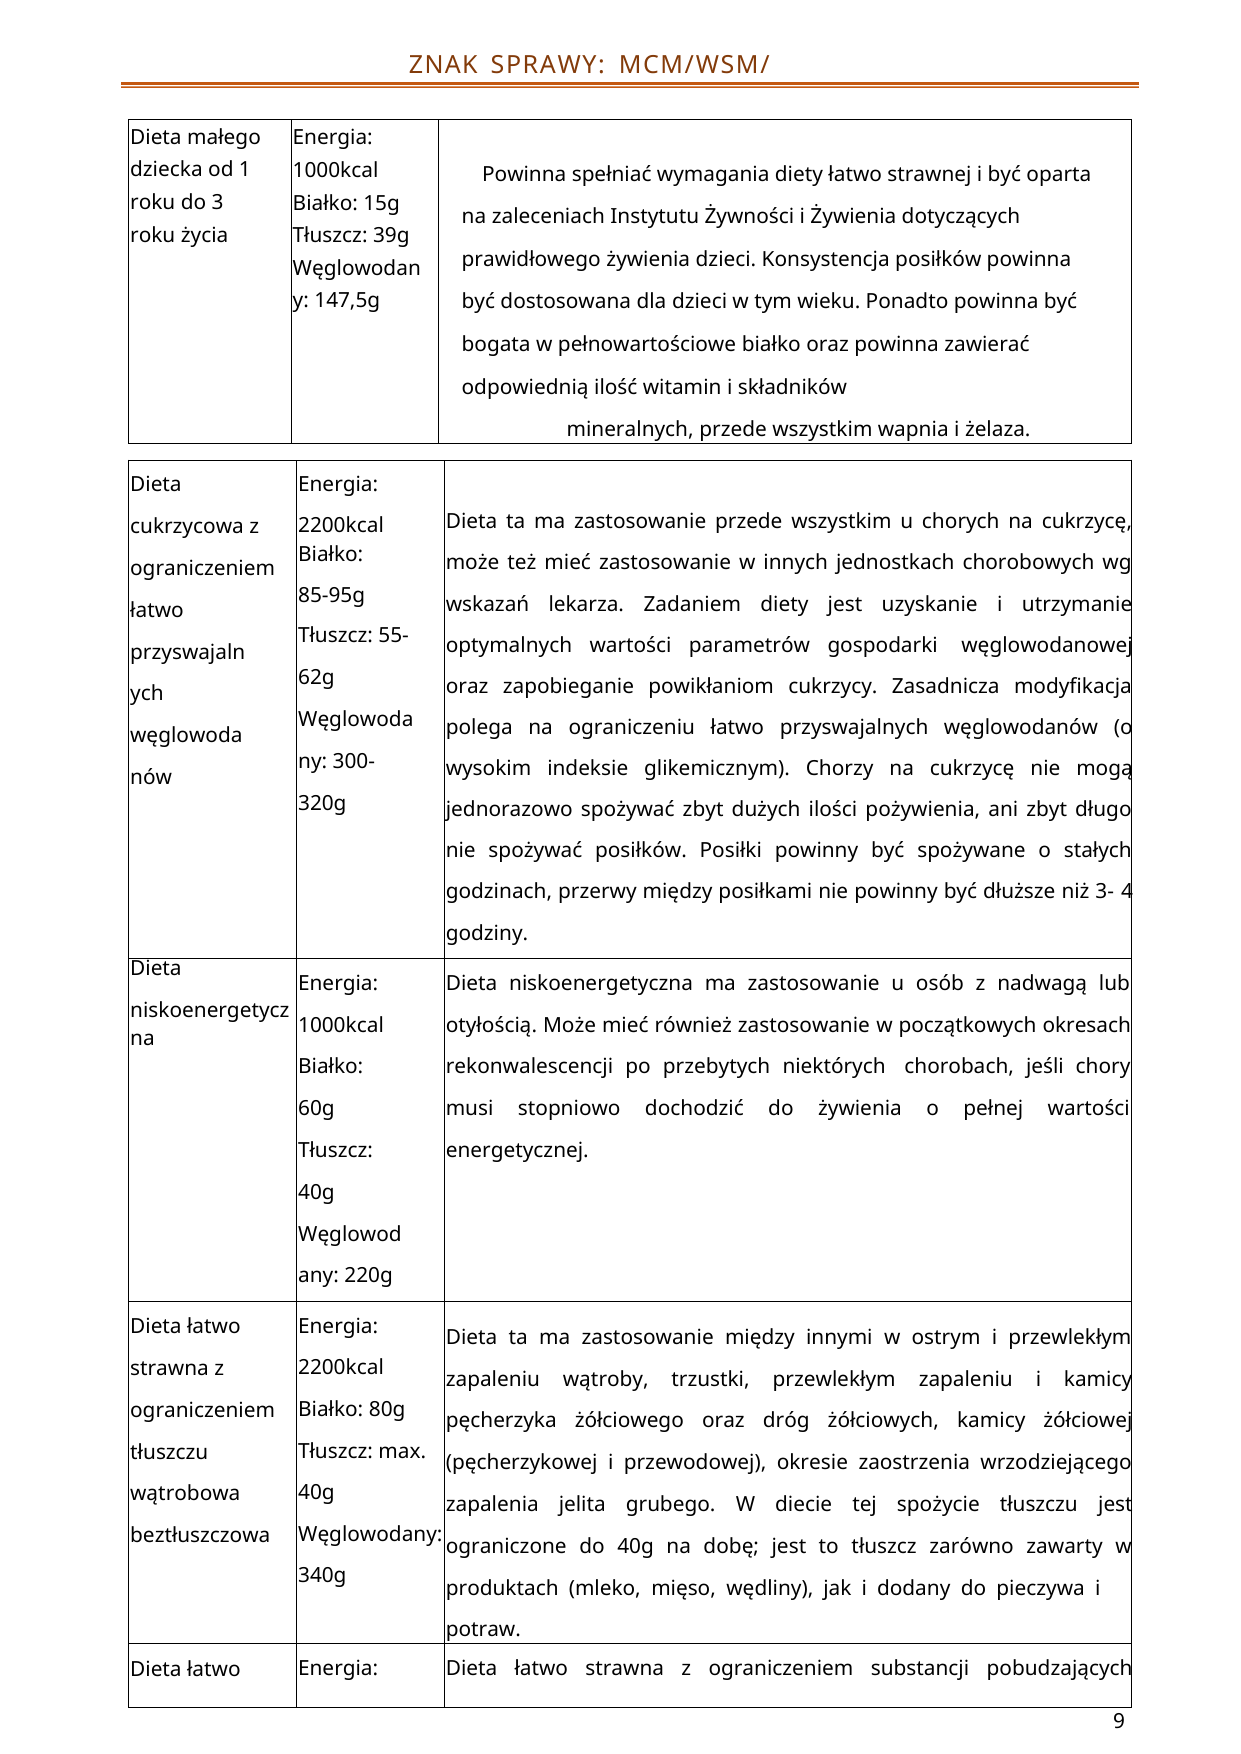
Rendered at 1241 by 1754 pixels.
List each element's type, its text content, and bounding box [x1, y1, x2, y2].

table_cell Dieta niskoenergetyczna ma zastosowanie u osób z nadwagą lub otyłością. Może mieć również zastosowanie w początkowych okresach rekonwalescencji po przebytych niektórych chorobach, jeśli chory musi stopniowo dochodzić do żywienia o pełnej wartości energetycznej. [445, 959, 1131, 1301]
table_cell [445, 1644, 1131, 1707]
table_header Energia: 2200kcal Białko: 85-95g Tłuszcz: 55-62g Węglowodany: 300-320g [297, 461, 444, 958]
table_cell Dieta ta ma zastosowanie między innymi w ostrym i przewlekłym zapaleniu wątroby, trzustki, przewlekłym zapaleniu i kamicy pęcherzyka żółciowego oraz dróg żółciowych, kamicy żółciowej (pęcherzykowej i przewodowej), okresie zaostrzenia wrzodziejącego zapalenia jelita grubego. W diecie tej spożycie tłuszczu jest ograniczone do 40g na dobę; jest to tłuszcz zarówno zawarty w produktach (mleko, mięso, wędliny), jak i dodany do pieczywa i potraw. [445, 1302, 1131, 1643]
table_header Dieta ta ma zastosowanie przede wszystkim u chorych na cukrzycę, może też mieć zastosowanie w innych jednostkach chorobowych wg wskazań lekarza. Zadaniem diety jest uzyskanie i utrzymanie optymalnych wartości parametrów gospodarki węglowodanowej oraz zapobieganie powikłaniom cukrzycy. Zasadnicza modyfikacja polega na ograniczeniu łatwo przyswajalnych węglowodanów (o wysokim indeksie glikemicznym). Chorzy na cukrzycę nie mogą jednorazowo spożywać zbyt dużych ilości pożywienia, ani zbyt długo nie spożywać posiłków. Posiłki powinny być spożywane o stałych godzinach, przerwy między posiłkami nie powinny być dłuższe niż 3- 4 godziny. [445, 461, 1131, 958]
table_cell Energia: 1000kcal Białko: 15g Tłuszcz: 39g Węglowodany: 147,5g [292, 120, 438, 443]
table_cell Dieta łatwo strawna z ograniczeniem tłuszczu wątrobowa beztłuszczowa [129, 1302, 296, 1643]
table_cell Energia: 2200kcal Białko: 80g Tłuszcz: max. 40g Węglowodany: 340g [297, 1302, 444, 1643]
table_cell Dieta niskoenergetyczna [129, 959, 296, 1301]
table_header Dieta cukrzycowa z ograniczeniem łatwo przyswajalnych węglowodanów [129, 461, 296, 958]
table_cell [297, 1644, 444, 1707]
table_cell Dieta małego dziecka od 1 roku do 3 roku życia [129, 120, 291, 443]
table_cell Powinna spełniać wymagania diety łatwo strawnej i być oparta na zaleceniach Instytutu Żywności i Żywienia dotyczących prawidłowego żywienia dzieci. Konsystencja posiłków powinna być dostosowana dla dzieci w tym wieku. Ponadto powinna być bogata w pełnowartościowe białko oraz powinna zawierać odpowiednią ilość witamin i składników mineralnych, przede wszystkim wapnia i żelaza. [439, 120, 1131, 443]
table_cell Energia: 1000kcal Białko: 60g Tłuszcz: 40g Węglowodany: 220g [297, 959, 444, 1301]
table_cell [129, 1644, 296, 1707]
